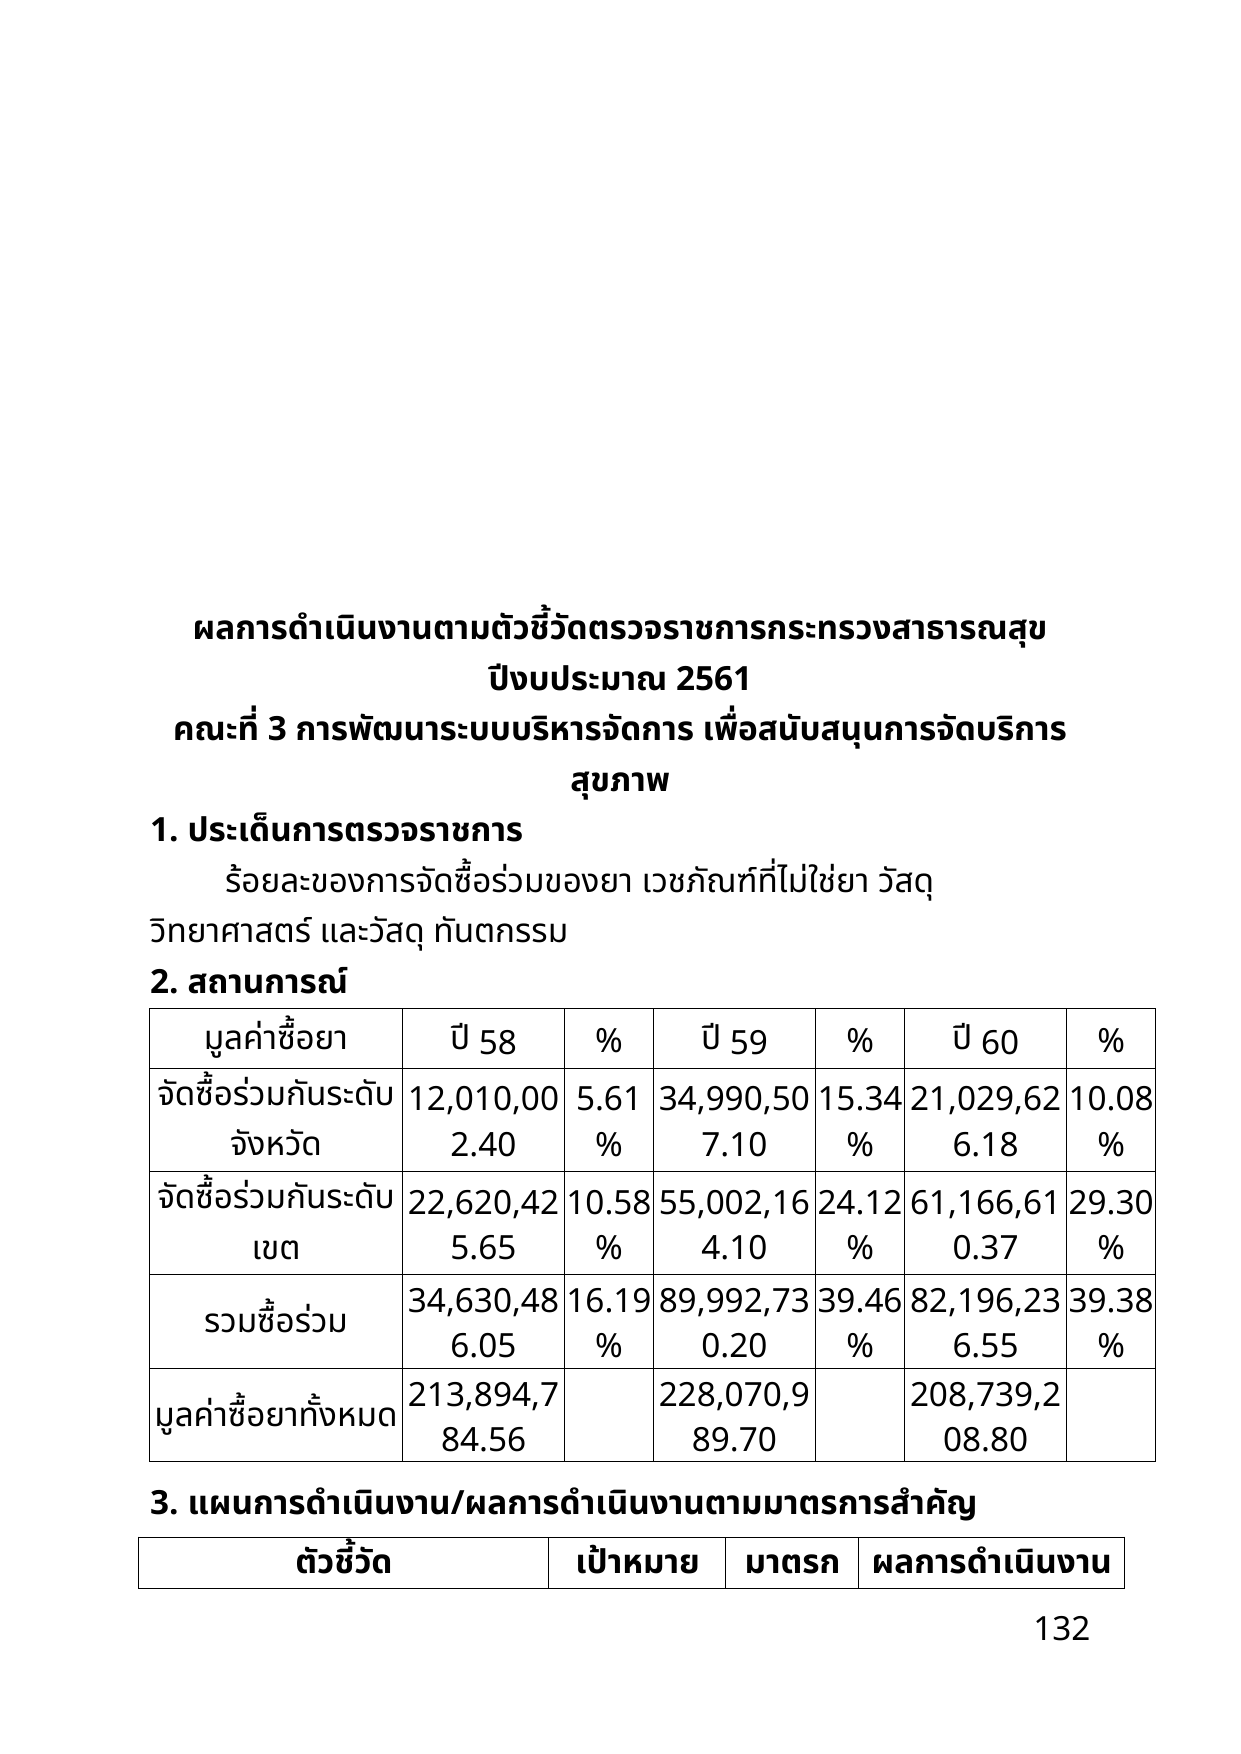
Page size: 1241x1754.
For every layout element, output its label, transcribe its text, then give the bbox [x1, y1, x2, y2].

table_cell 208,739,208.80 [905, 1369, 1066, 1461]
table_cell [565, 1369, 653, 1461]
table_cell รวมซื้อร่วม [150, 1275, 402, 1368]
table_cell 5.61% [565, 1069, 653, 1171]
table_header ผลการดำเนินงาน [859, 1538, 1124, 1588]
table_header ปี 60 [905, 1009, 1066, 1067]
table_header % [1067, 1009, 1155, 1067]
table_cell 39.46% [816, 1275, 904, 1368]
table_cell 213,894,784.56 [403, 1369, 564, 1461]
text 3. แผนการดำเนินงาน/ผลการดำเนินงานตามมาตรการสำคัญ [150, 1478, 1090, 1529]
table_cell 34,630,486.05 [403, 1275, 564, 1368]
list ร้อยละของการจัดซื้อร่วมของยา เวชภัณฑ์ที่ไม่ใช่ยา วัสดุวิทยาศาสตร์ และวัสดุ ทันตกรรม [150, 857, 1090, 958]
table_header % [565, 1009, 653, 1067]
table_cell จัดซื้อร่วมกันระดับจังหวัด [150, 1069, 402, 1171]
table_cell 22,620,425.65 [403, 1172, 564, 1274]
table_cell [816, 1369, 904, 1461]
table_cell 16.19% [565, 1275, 653, 1368]
table_cell 21,029,626.18 [905, 1069, 1066, 1171]
table_cell 55,002,164.10 [654, 1172, 815, 1274]
table_cell 89,992,730.20 [654, 1275, 815, 1368]
table_cell 10.08% [1067, 1069, 1155, 1171]
text คณะที่ 3 การพัฒนาระบบบริหารจัดการ เพื่อสนับสนุนการจัดบริการสุขภาพ [150, 705, 1090, 806]
table_cell จัดซื้อร่วมกันระดับเขต [150, 1172, 402, 1274]
table_cell 61,166,610.37 [905, 1172, 1066, 1274]
table_header ปี 58 [403, 1009, 564, 1067]
table_header มูลค่าซื้อยา [150, 1009, 402, 1067]
text 2. สถานการณ์ [150, 958, 1090, 1008]
table_header ตัวชี้วัด [139, 1538, 548, 1588]
table_cell 12,010,002.40 [403, 1069, 564, 1171]
table_header มาตรการ [726, 1538, 858, 1588]
table_cell 15.34% [816, 1069, 904, 1171]
table_cell 24.12% [816, 1172, 904, 1274]
table_cell 39.38% [1067, 1275, 1155, 1368]
table_cell 10.58% [565, 1172, 653, 1274]
table_cell 82,196,236.55 [905, 1275, 1066, 1368]
table_header % [816, 1009, 904, 1067]
table_header เป้าหมาย (ร้อยละ) [549, 1538, 725, 1588]
table_header ปี 59 [654, 1009, 815, 1067]
table_cell 29.30% [1067, 1172, 1155, 1274]
table_cell 34,990,507.10 [654, 1069, 815, 1171]
text ผลการดำเนินงานตามตัวชี้วัดตรวจราชการกระทรวงสาธารณสุข ปีงบประมาณ 2561 [150, 604, 1090, 705]
table_cell มูลค่าซื้อยาทั้งหมด [150, 1369, 402, 1461]
text 1. ประเด็นการตรวจราชการ [150, 806, 1090, 857]
table_cell 228,070,989.70 [654, 1369, 815, 1461]
table_cell [1067, 1369, 1155, 1461]
